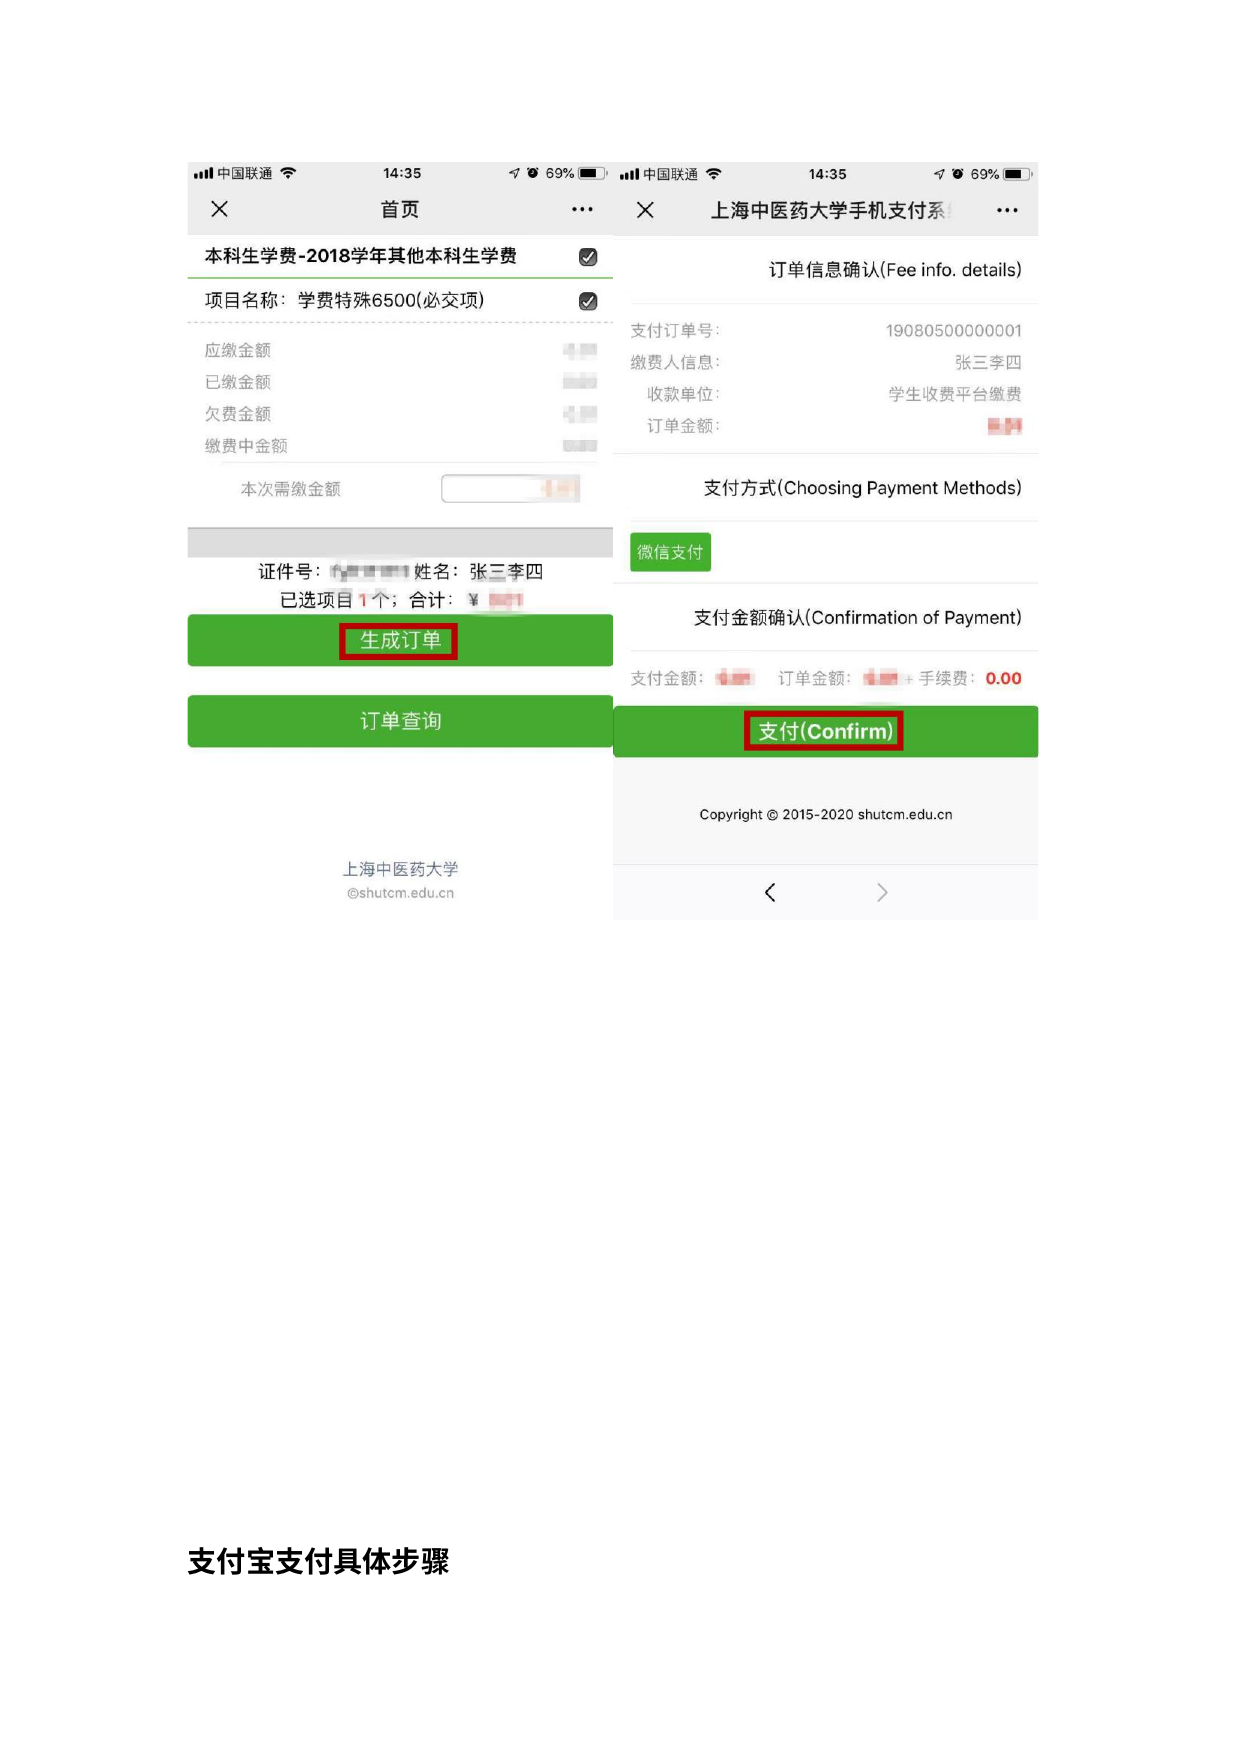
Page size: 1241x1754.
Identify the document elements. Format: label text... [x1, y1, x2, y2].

text 支付宝支付具体步骤 [187, 1527, 1053, 1592]
picture [187, 162, 1039, 920]
